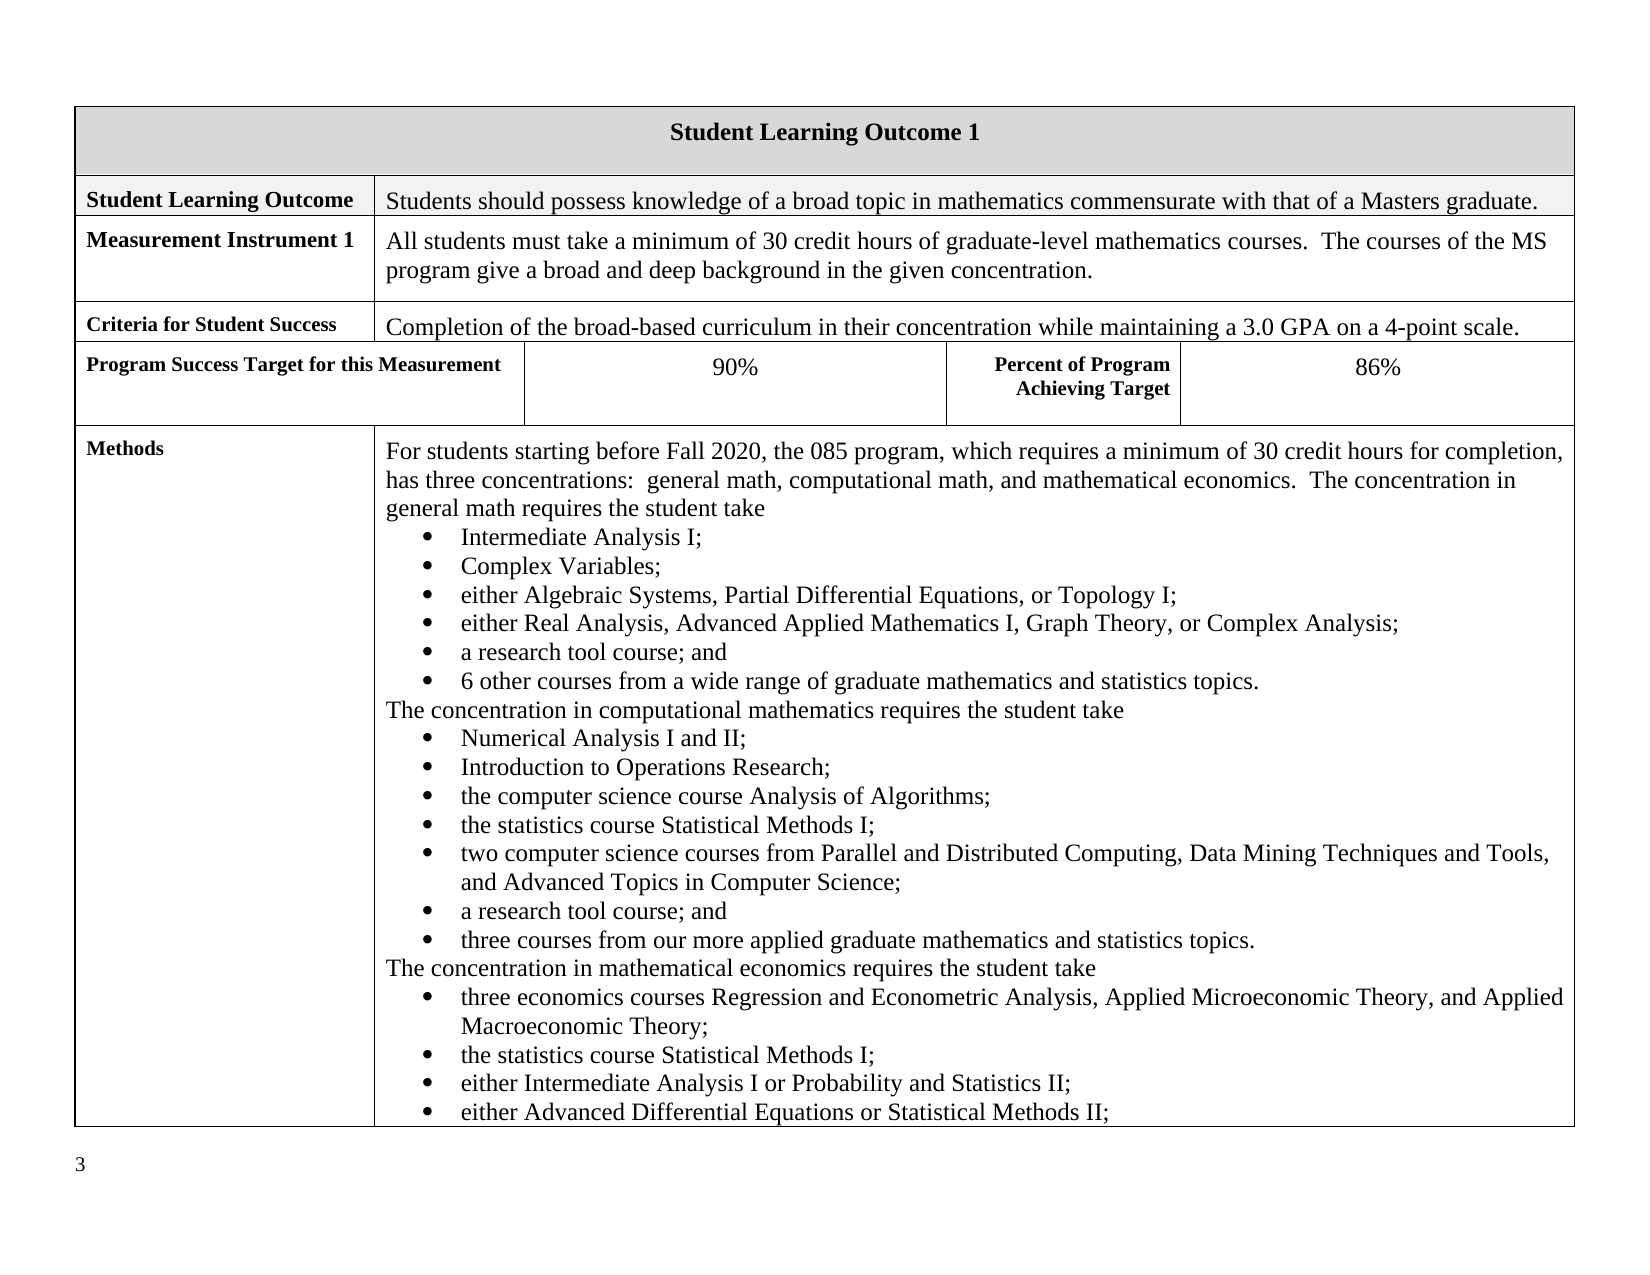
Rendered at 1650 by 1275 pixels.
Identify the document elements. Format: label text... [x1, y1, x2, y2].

table_cell Percent of Program Achieving Target [947, 342, 1180, 424]
table_cell Students should possess knowledge of a broad topic in mathematics commensurate with that of a Masters graduate. [375, 176, 1574, 215]
table_cell Student Learning Outcome [76, 176, 374, 215]
table_cell Measurement Instrument 1 [76, 216, 374, 301]
table_cell 86% [1181, 342, 1574, 424]
table_cell Program Success Target for this Measurement [76, 342, 524, 424]
table_cell 90% [525, 342, 946, 424]
table_cell Criteria for Student Success [76, 302, 374, 341]
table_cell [375, 426, 1574, 1126]
table_cell Completion of the broad-based curriculum in their concentration while maintaining a 3.0 GPA on a 4-point scale. [375, 302, 1574, 341]
table_cell All students must take a minimum of 30 credit hours of graduate-level mathematics courses. The courses of the MS program give a broad and deep background in the given concentration. [375, 216, 1574, 301]
table_cell Methods [76, 426, 374, 1126]
table_header Student Learning Outcome 1 [76, 107, 1574, 174]
